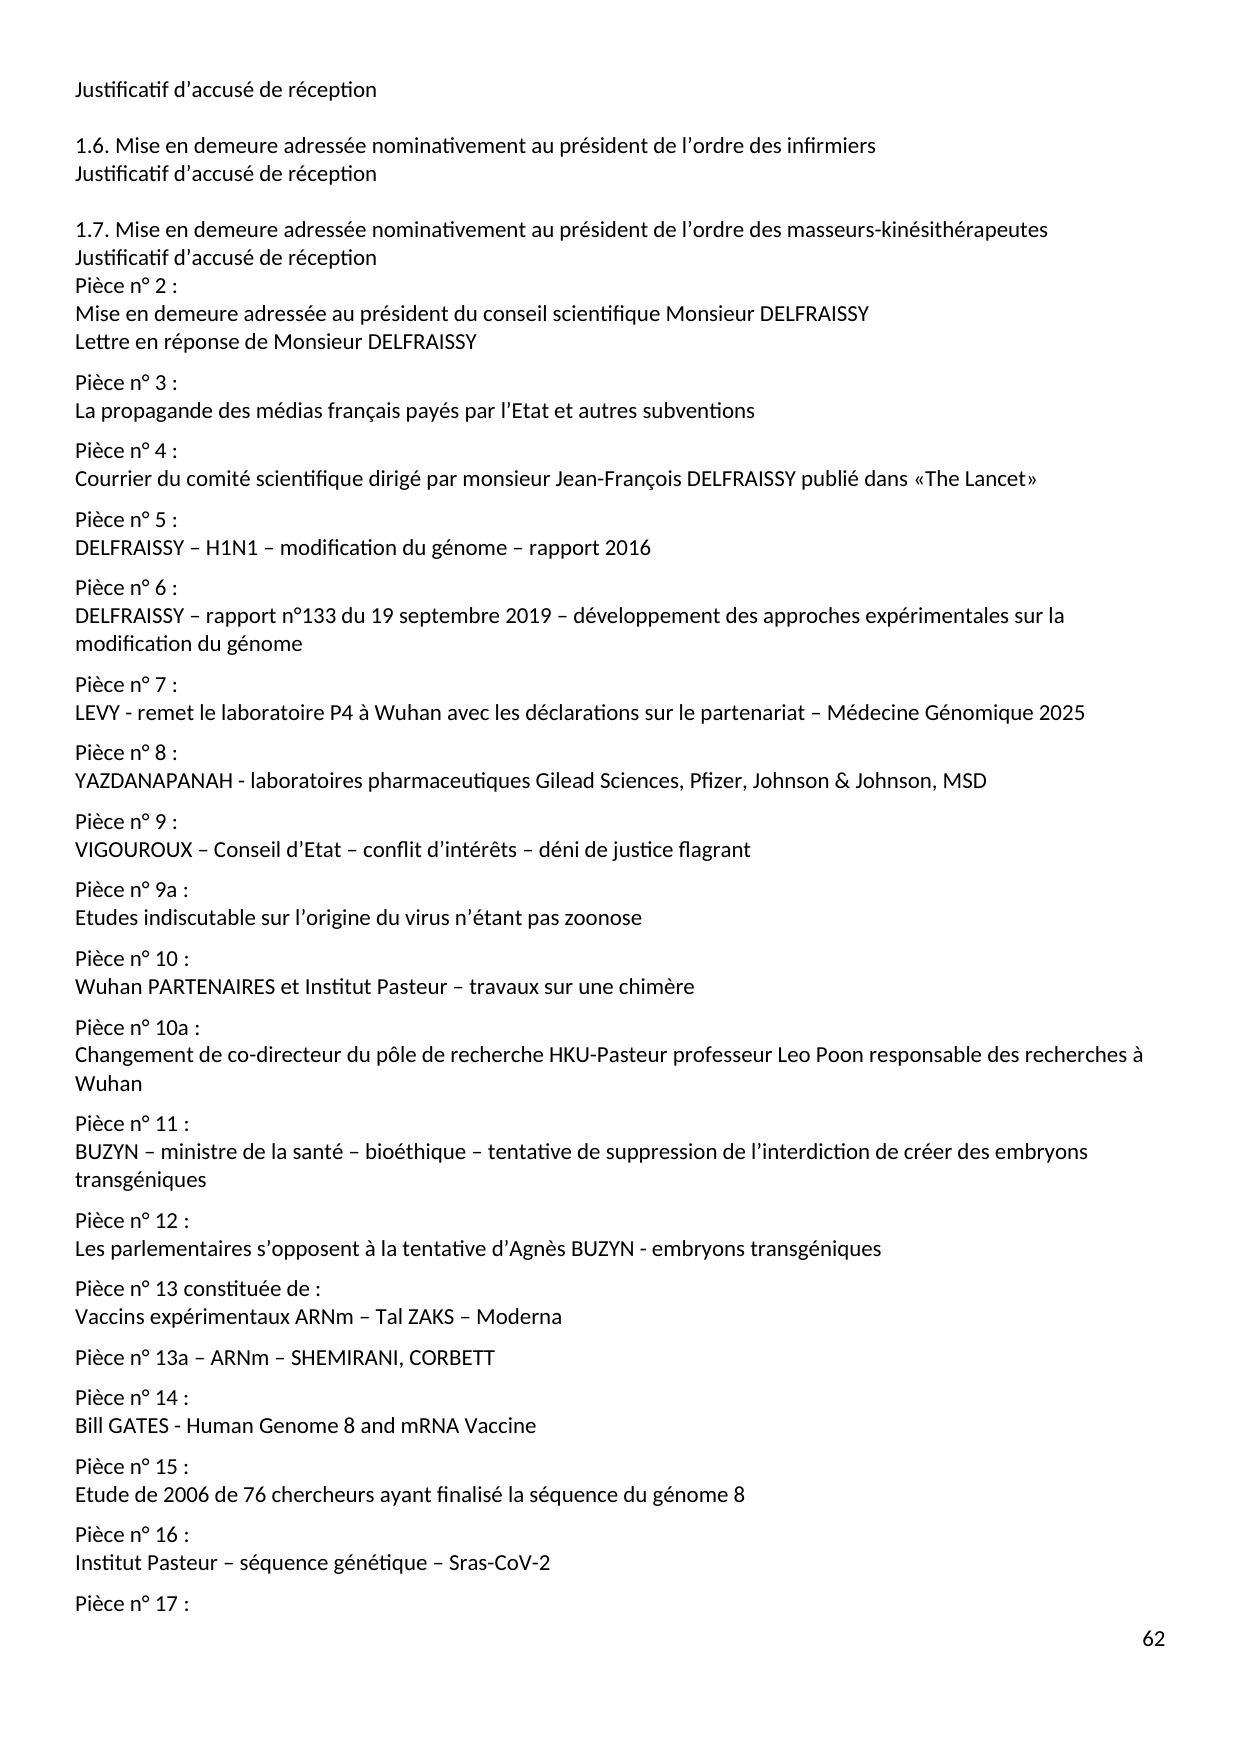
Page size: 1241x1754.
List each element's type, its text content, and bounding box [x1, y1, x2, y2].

text Pièce n° 4 : [75, 436, 1165, 464]
text Pièce n° 13a – ARNm – SHEMIRANI, CORBETT [75, 1343, 1165, 1371]
text Pièce n° 8 : [75, 738, 1165, 766]
text DELFRAISSY – H1N1 – modification du génome – rapport 2016 [75, 533, 1165, 561]
text Justificatif d’accusé de réception [75, 243, 1165, 271]
text Justificatif d’accusé de réception [75, 75, 1165, 103]
text Pièce n° 3 : [75, 368, 1165, 396]
text DELFRAISSY – rapport n°133 du 19 septembre 2019 – développement des approches expérimentales sur la modification du génome [75, 601, 1165, 657]
text Pièce n° 7 : [75, 670, 1165, 698]
text Lettre en réponse de Monsieur DELFRAISSY [75, 327, 1165, 355]
text 1.6. Mise en demeure adressée nominativement au président de l’ordre des infirmiers [75, 131, 1165, 159]
text Les parlementaires s’opposent à la tentative d’Agnès BUZYN - embryons transgéniques [75, 1234, 1165, 1262]
text Pièce n° 9 : [75, 807, 1165, 835]
text Pièce n° 17 : [75, 1589, 1165, 1617]
text VIGOUROUX – Conseil d’Etat – conflit d’intérêts – déni de justice flagrant [75, 835, 1165, 863]
text Pièce n° 10 : [75, 944, 1165, 972]
text Etude de 2006 de 76 chercheurs ayant finalisé la séquence du génome 8 [75, 1480, 1165, 1508]
text Justificatif d’accusé de réception [75, 159, 1165, 187]
text Institut Pasteur – séquence génétique – Sras-CoV-2 [75, 1548, 1165, 1576]
text Pièce n° 14 : [75, 1383, 1165, 1411]
text Pièce n° 15 : [75, 1452, 1165, 1480]
text Vaccins expérimentaux ARNm – Tal ZAKS – Moderna [75, 1302, 1165, 1330]
text Pièce n° 13 constituée de : [75, 1274, 1165, 1302]
text Pièce n° 12 : [75, 1206, 1165, 1234]
text Wuhan PARTENAIRES et Institut Pasteur – travaux sur une chimère [75, 972, 1165, 1000]
text BUZYN – ministre de la santé – bioéthique – tentative de suppression de l’interdiction de créer des embryons transgéniques [75, 1137, 1165, 1193]
text Pièce n° 10a : [75, 1013, 1165, 1041]
text Courrier du comité scientifique dirigé par monsieur Jean-François DELFRAISSY publié dans «The Lancet» [75, 464, 1165, 492]
text Pièce n° 11 : [75, 1109, 1165, 1137]
text Pièce n° 9a : [75, 876, 1165, 903]
text Bill GATES - Human Genome 8 and mRNA Vaccine [75, 1411, 1165, 1439]
text YAZDANAPANAH - laboratoires pharmaceutiques Gilead Sciences, Pfizer, Johnson & Johnson, MSD [75, 766, 1165, 794]
text Pièce n° 5 : [75, 505, 1165, 533]
text Changement de co-directeur du pôle de recherche HKU-Pasteur professeur Leo Poon responsable des recherches à Wuhan [75, 1041, 1165, 1097]
text La propagande des médias français payés par l’Etat et autres subventions [75, 396, 1165, 424]
text 1.7. Mise en demeure adressée nominativement au président de l’ordre des masseurs-kinésithérapeutes [75, 215, 1165, 243]
text Mise en demeure adressée au président du conseil scientifique Monsieur DELFRAISSY [75, 299, 1165, 327]
text Pièce n° 16 : [75, 1520, 1165, 1548]
text Etudes indiscutable sur l’origine du virus n’étant pas zoonose [75, 903, 1165, 932]
text Pièce n° 2 : [75, 271, 1165, 299]
text Pièce n° 6 : [75, 573, 1165, 601]
text LEVY - remet le laboratoire P4 à Wuhan avec les déclarations sur le partenariat – Médecine Génomique 2025 [75, 698, 1165, 726]
